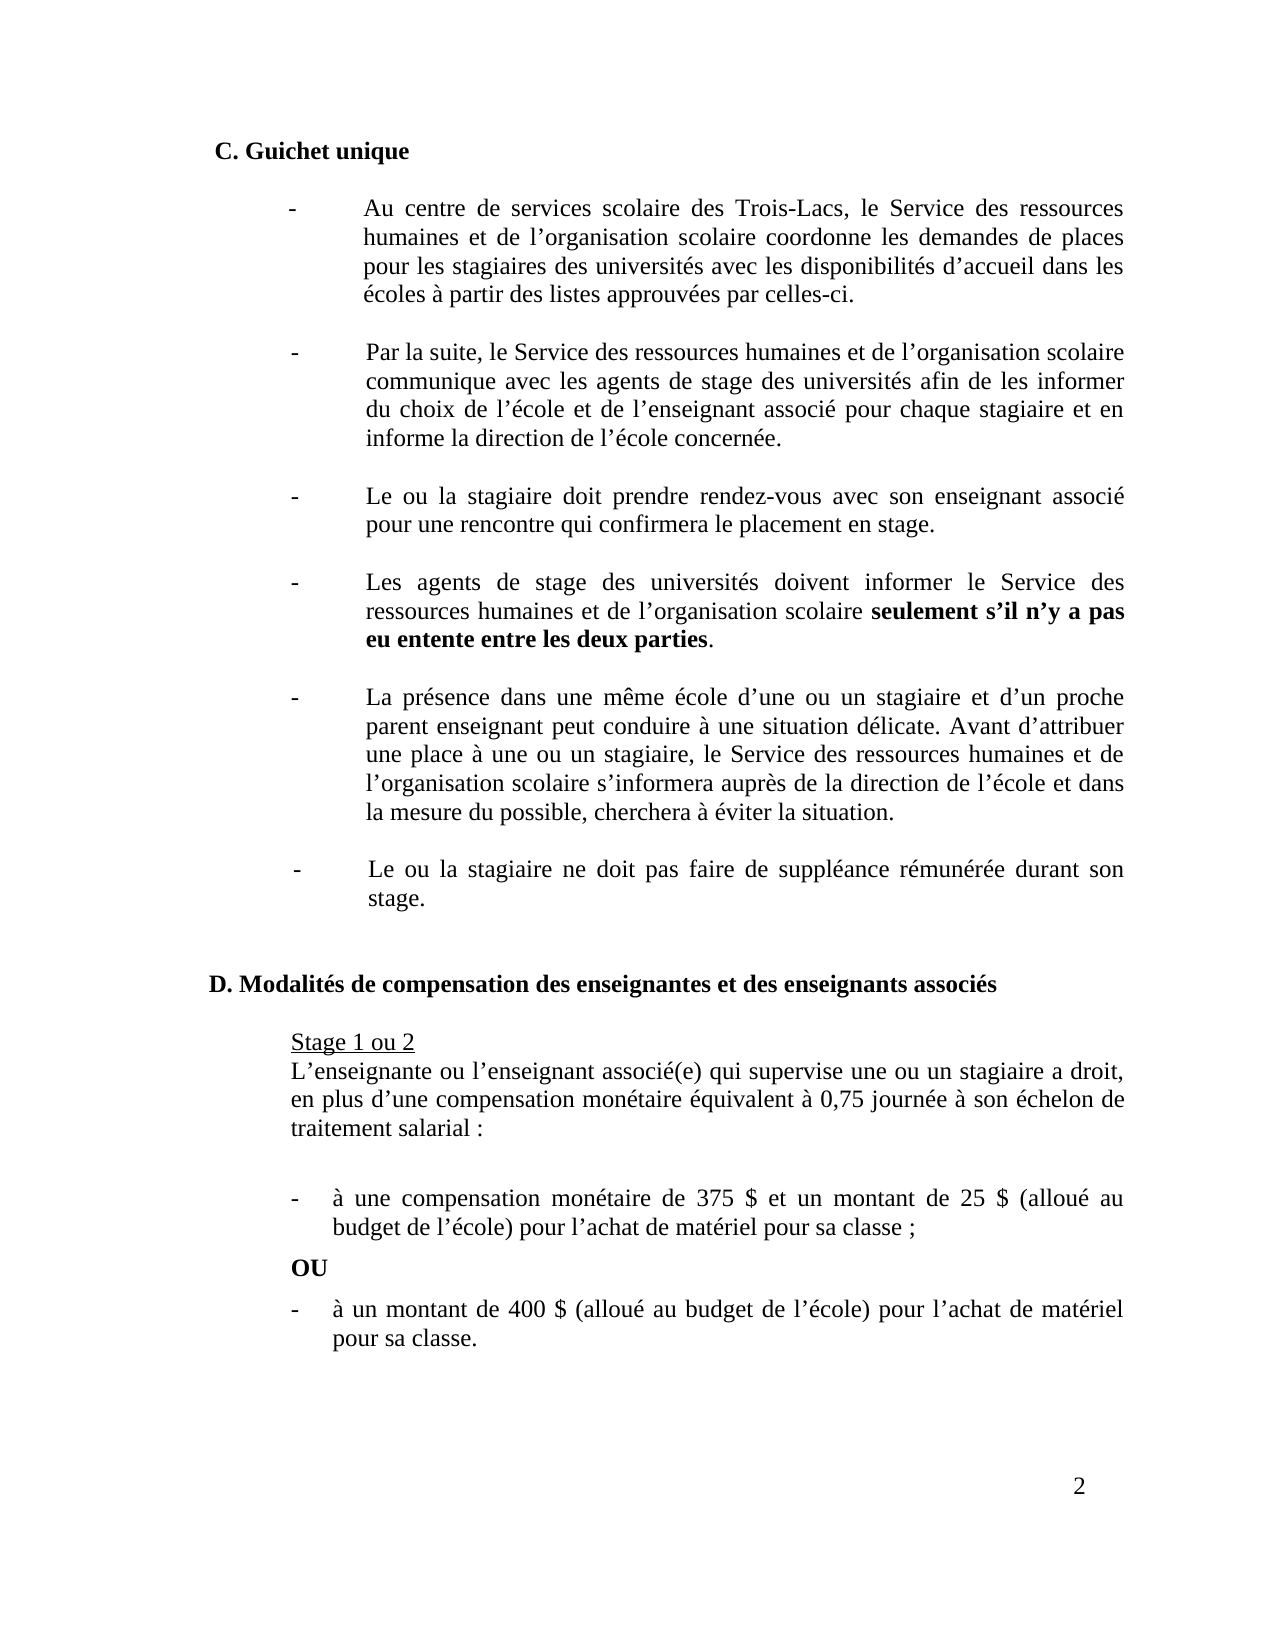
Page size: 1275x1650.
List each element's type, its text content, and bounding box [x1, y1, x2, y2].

text - Les agents de stage des universités doivent informer le Service des ressources humaines et de l’organisation scolaire seulement s’il n’y a pas eu entente entre les deux parties. [291, 567, 1125, 653]
text L’enseignante ou l’enseignant associé(e) qui supervise une ou un stagiaire a droit, en plus d’une compensation monétaire équivalent à 0,75 journée à son échelon de traitement salarial : [291, 1056, 1125, 1142]
text - à un montant de 400 $ (alloué au budget de l’école) pour l’achat de matériel pour sa classe. [291, 1294, 1125, 1352]
text Stage 1 ou 2 [291, 1027, 1125, 1056]
text OU [141, 1253, 1125, 1282]
text - La présence dans une même école d’une ou un stagiaire et d’un proche parent enseignant peut conduire à une situation délicate. Avant d’attribuer une place à une ou un stagiaire, le Service des ressources humaines et de l’organisation scolaire s’informera auprès de la direction de l’école et dans la mesure du possible, cherchera à éviter la situation. [291, 682, 1125, 826]
text D. Modalités de compensation des enseignantes et des enseignants associés [133, 969, 1125, 998]
text - Par la suite, le Service des ressources humaines et de l’organisation scolaire communique avec les agents de stage des universités afin de les informer du choix de l’école et de l’enseignant associé pour chaque stagiaire et en informe la direction de l’école concernée. [291, 337, 1125, 452]
text - à une compensation monétaire de 375 $ et un montant de 25 $ (alloué au budget de l’école) pour l’achat de matériel pour sa classe ; [291, 1183, 1125, 1241]
text - Au centre de services scolaire des Trois-Lacs, le Service des ressources humaines et de l’organisation scolaire coordonne les demandes de places pour les stagiaires des universités avec les disponibilités d’accueil dans les écoles à partir des listes approuvées par celles-ci. [288, 193, 1125, 308]
text - Le ou la stagiaire ne doit pas faire de suppléance rémunérée durant son stage. [293, 854, 1125, 912]
text C. Guichet unique [138, 136, 1125, 164]
text - Le ou la stagiaire doit prendre rendez-vous avec son enseignant associé pour une rencontre qui confirmera le placement en stage. [291, 481, 1125, 538]
